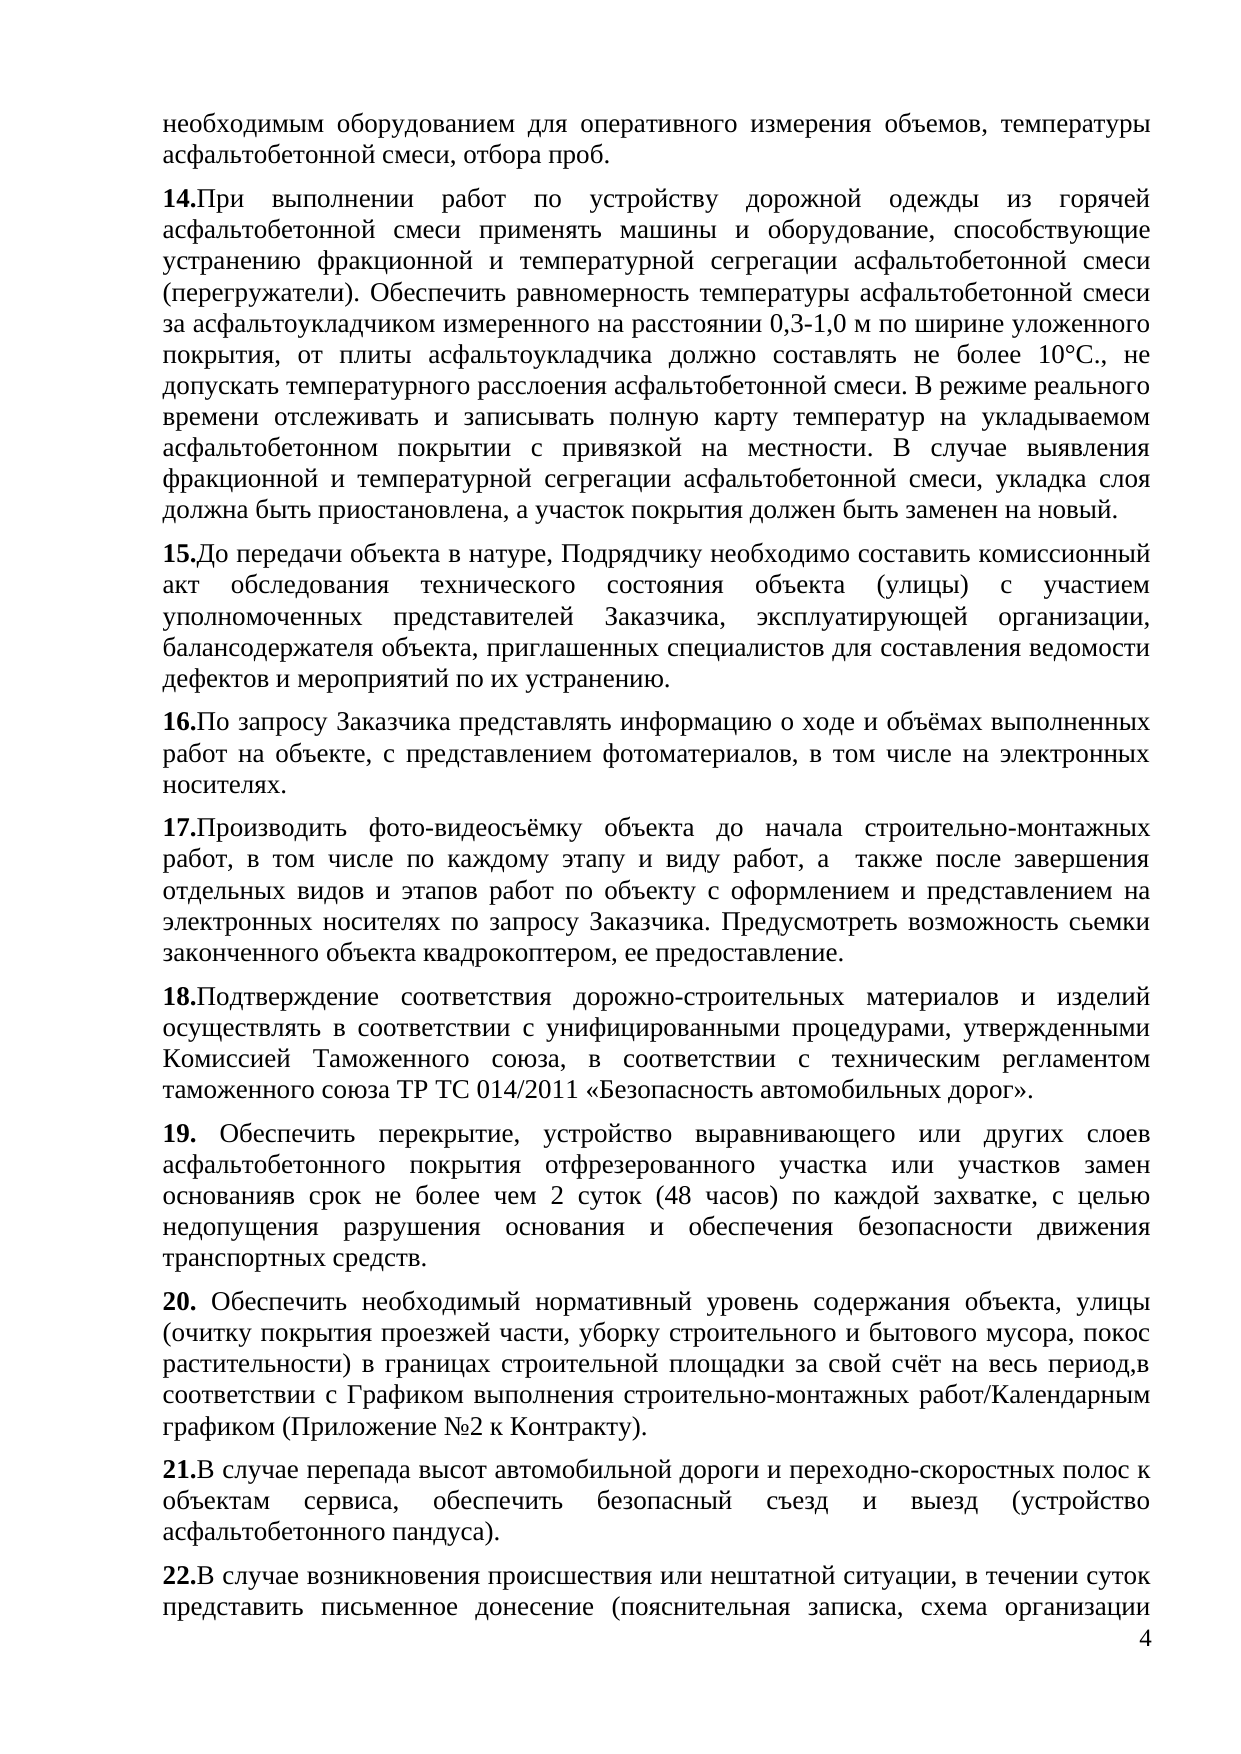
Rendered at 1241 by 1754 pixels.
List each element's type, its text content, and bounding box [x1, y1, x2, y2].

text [162, 107, 1152, 170]
text 21.В случае перепада высот автомобильной дороги и переходно-скоростных полос к объектам сервиса, обеспечить безопасный съезд и выезд (устройство асфальтобетонного пандуса). [162, 1453, 1152, 1547]
text 16.По запросу Заказчика представлять информацию о ходе и объёмах выполненных работ на объекте, с представлением фотоматериалов, в том числе на электронных носителях. [162, 706, 1152, 799]
text 17.Производить фото-видеосъёмку объекта до начала строительно-монтажных работ, в том числе по каждому этапу и виду работ, а также после завершения отдельных видов и этапов работ по объекту с оформлением и представлением на электронных носителях по запросу Заказчика. Предусмотреть возможность сьемки законченного объекта квадрокоптером, ее предоставление. [162, 811, 1152, 967]
text 15.До передачи объекта в натуре, Подрядчику необходимо составить комиссионный акт обследования технического состояния объекта (улицы) с участием уполномоченных представителей Заказчика, эксплуатирующей организации, балансодержателя объекта, приглашенных специалистов для составления ведомости дефектов и мероприятий по их устранению. [162, 537, 1152, 693]
text 14.При выполнении работ по устройству дорожной одежды из горячей асфальтобетонной смеси применять машины и оборудование, способствующие устранению фракционной и температурной сегрегации асфальтобетонной смеси (перегружатели). Обеспечить равномерность температуры асфальтобетонной смеси за асфальтоукладчиком измеренного на расстоянии 0,3-1,0 м по ширине уложенного покрытия, от плиты асфальтоукладчика должно составлять не более 10°С., не допускать температурного расслоения асфальтобетонной смеси. В режиме реального времени отслеживать и записывать полную карту температур на укладываемом асфальтобетонном покрытии с привязкой на местности. В случае выявления фракционной и температурной сегрегации асфальтобетонной смеси, укладка слоя должна быть приостановлена, а участок покрытия должен быть заменен на новый. [162, 182, 1152, 525]
text 20. Обеспечить необходимый нормативный уровень содержания объекта, улицы (очитку покрытия проезжей части, уборку строительного и бытового мусора, покос растительности) в границах строительной площадки за свой счёт на весь период,в соответствии с Графиком выполнения строительно-монтажных работ/Календарным графиком (Приложение №2 к Контракту). [162, 1285, 1152, 1441]
text 19. Обеспечить перекрытие, устройство выравнивающего или других слоев асфальтобетонного покрытия отфрезерованного участка или участков замен основанияв срок не более чем 2 суток (48 часов) по каждой захватке, с целью недопущения разрушения основания и обеспечения безопасности движения транспортных средств. [162, 1117, 1152, 1272]
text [162, 1559, 1152, 1621]
text 18.Подтверждение соответствия дорожно-строительных материалов и изделий осуществлять в соответствии с унифицированными процедурами, утвержденными Комиссией Таможенного союза, в соответствии с техническим регламентом таможенного союза ТР ТС 014/2011 «Безопасность автомобильных дорог». [162, 980, 1152, 1104]
